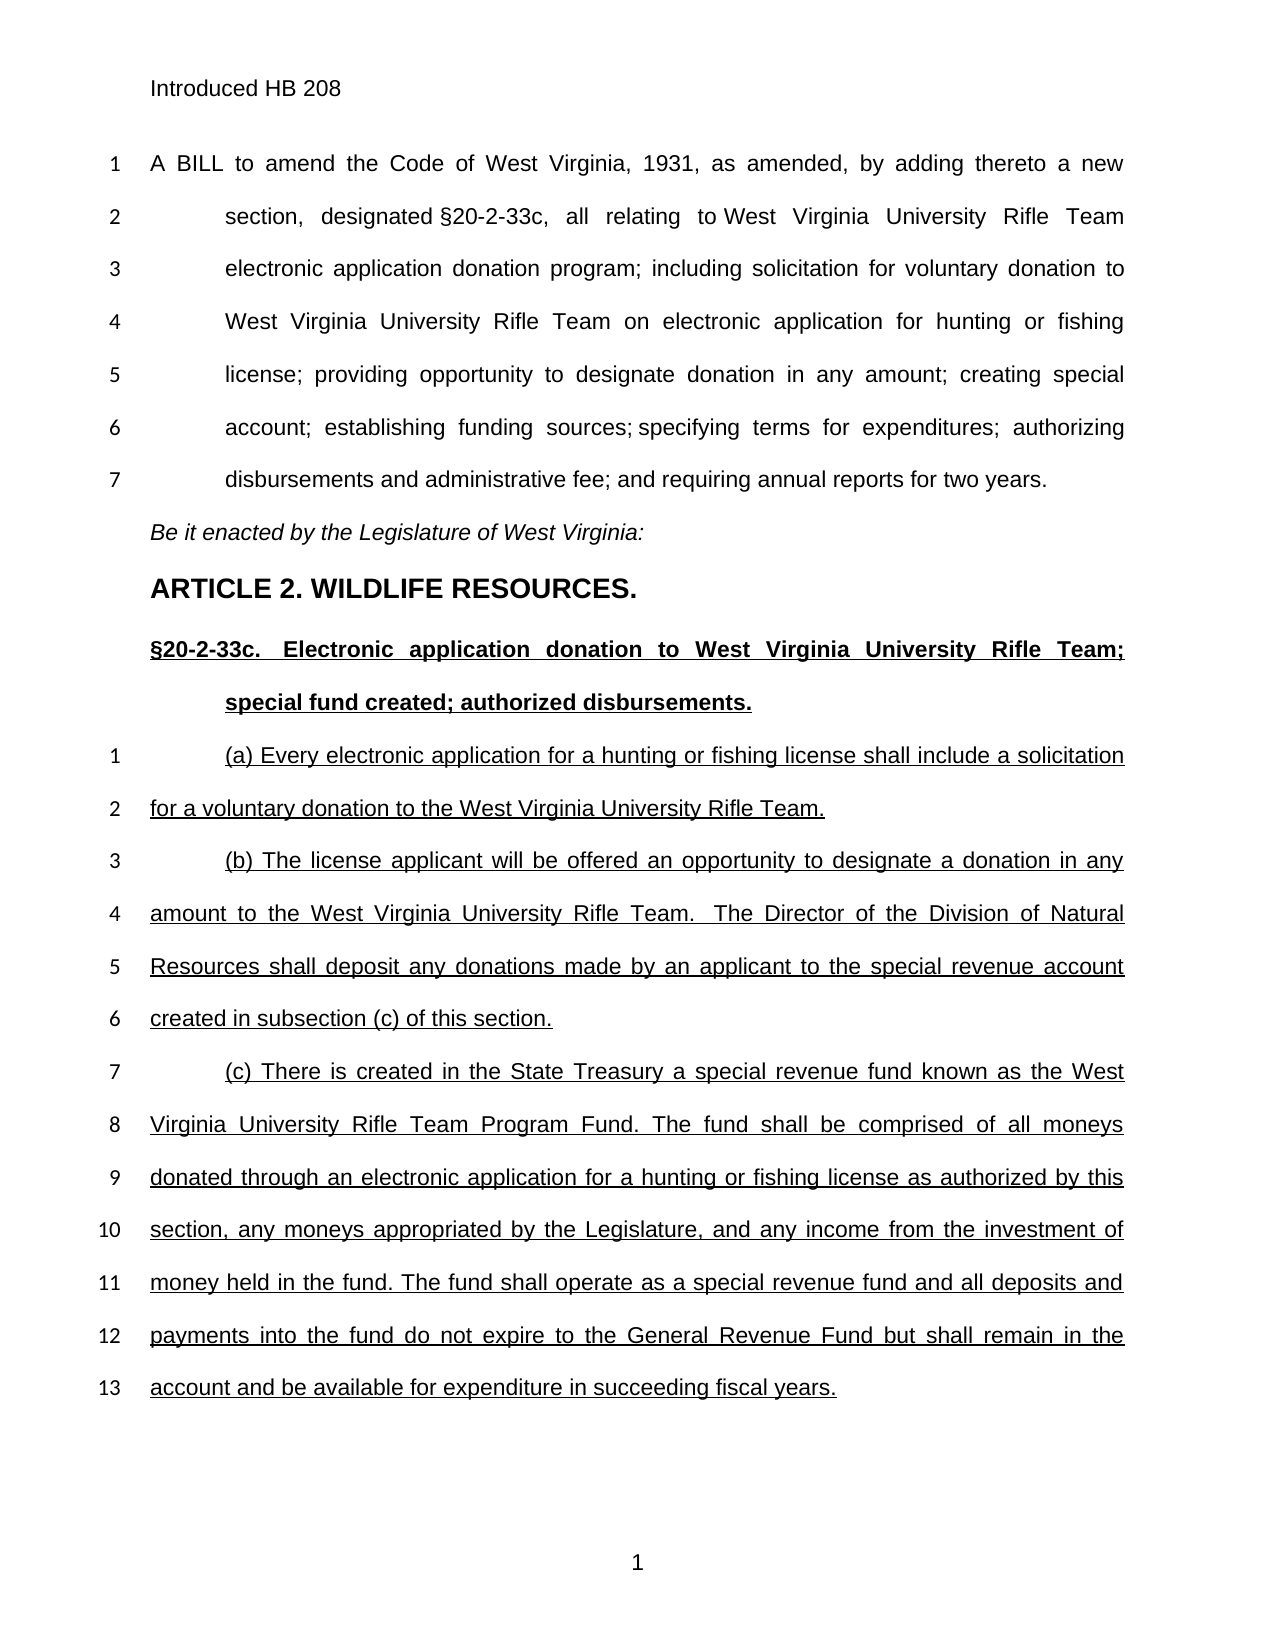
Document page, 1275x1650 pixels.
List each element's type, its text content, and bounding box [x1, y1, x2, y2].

text §20-2-33c. Electronic application donation to West Virginia University Rifle Team; special fund created; authorized disbursements. [150, 660, 1125, 716]
text (b) The license applicant will be offered an opportunity to designate a donation in any amount to the West Virginia University Rifle Team. The Director of the Division of Natural Resources shall deposit any donations made by an applicant to the special revenue account created in subsection (c) of this section. [150, 924, 1125, 975]
text (b) The license applicant will be offered an opportunity to designate a donation in any amount to the West Virginia University Rifle Team. The Director of the Division of Natural Resources shall deposit any donations made by an applicant to the special revenue account created in subsection (c) of this section. [150, 977, 1125, 1032]
text (b) The license applicant will be offered an opportunity to designate a donation in any amount to the West Virginia University Rifle Team. The Director of the Division of Natural Resources shall deposit any donations made by an applicant to the special revenue account created in subsection (c) of this section. [150, 847, 1125, 923]
text ARTICLE 2. WILDLIFE RESOURCES. [150, 572, 1125, 604]
text §20-2-33c. Electronic application donation to West Virginia University Rifle Team; special fund created; authorized disbursements. [150, 636, 1125, 659]
text (a) Every electronic application for a hunting or fishing license shall include a solicitation for a voluntary donation to the West Virginia University Rifle Team. [150, 742, 1125, 821]
text (c) There is created in the State Treasury a special revenue fund known as the West Virginia University Rifle Team Program Fund. The fund shall be comprised of all moneys donated through an electronic application for a hunting or fishing license as authorized by this section, any moneys appropriated by the Legislature, and any income from the investment of money held in the fund. The fund shall operate as a special revenue fund and all deposits and payments into the fund do not expire to the General Revenue Fund but shall remain in the account and be available for expenditure in succeeding fiscal years. [150, 1058, 1125, 1344]
text Be it enacted by the Legislature of West Virginia: [150, 519, 1125, 545]
text (c) There is created in the State Treasury a special revenue fund known as the West Virginia University Rifle Team Program Fund. The fund shall be comprised of all moneys donated through an electronic application for a hunting or fishing license as authorized by this section, any moneys appropriated by the Legislature, and any income from the investment of money held in the fund. The fund shall operate as a special revenue fund and all deposits and payments into the fund do not expire to the General Revenue Fund but shall remain in the account and be available for expenditure in succeeding fiscal years. [150, 1346, 1125, 1401]
title A BILL to amend the Code of West Virginia, 1931, as amended, by adding thereto a new section, designated §20-2-33c, all relating to West Virginia University Rifle Team electronic application donation program; including solicitation for voluntary donation to West Virginia University Rifle Team on electronic application for hunting or fishing license; providing opportunity to designate donation in any amount; creating special account; establishing funding sources; specifying terms for expenditures; authorizing disbursements and administrative fee; and requiring annual reports for two years. [150, 150, 1125, 493]
